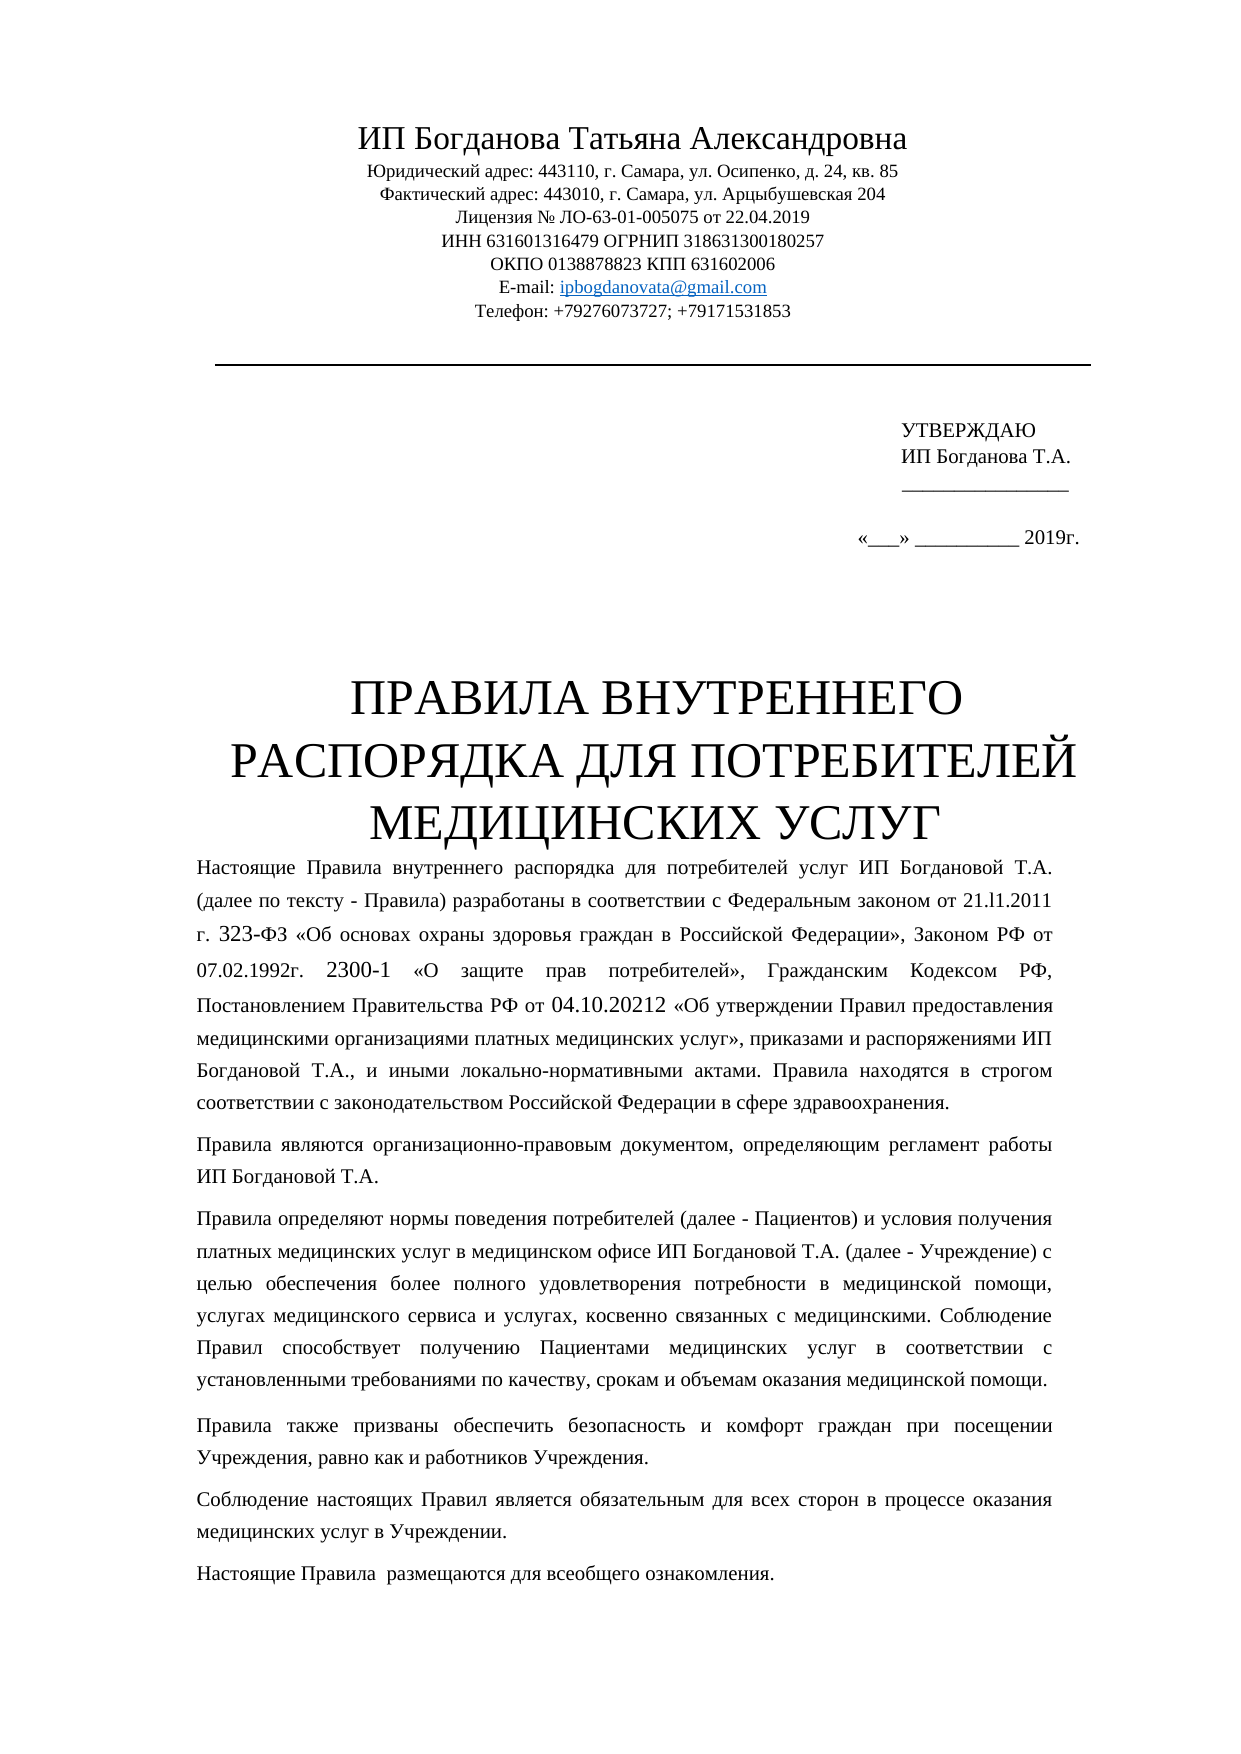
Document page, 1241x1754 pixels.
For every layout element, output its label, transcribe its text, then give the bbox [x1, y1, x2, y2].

text Лицензия № ЛО-63-01-005075 от 22.04.2019 [193, 206, 1072, 228]
text Правила определяют нормы поведения потребителей (далее - Пациентов) и условия получения платных медицинских услуг в медицинском офисе ИП Богдановой Т.А. (далее - Учреждение) с целью обеспечения более полного удовлетворения потребности в медицинской помощи, услугах медицинского сервиса и услугах, косвенно связанных с медицинскими. Соблюдение Правил способствует получению Пациентами медицинских услуг в соответствии с установленными требованиями по качеству, срокам и объемам оказания медицинской помощи. [196, 1206, 1053, 1391]
text Правила являются организационно-правовым документом, определяющим регламент работы ИП Богдановой Т.А. [196, 1132, 1053, 1188]
text Фактический адрес: 443010, г. Самара, ул. Арцыбушевская 204 [193, 183, 1072, 204]
text ИП Богданова Т.А. [901, 444, 1093, 468]
text Настоящие Правила внутреннего распорядка для потребителей услуг ИП Богдановой Т.А. (далее по тексту - Правила) разработаны в соответствии с Федеральным законом от 21.l1.2011 г. 323-ФЗ «Об основах охраны здоровья граждан в Российской Федерации», Законом РФ от 07.02.1992г. 2300-1 «О защите прав потребителей», Гражданским Кодексом РФ, Постановлением Правительства РФ от 04.10.20212 «Об утверждении Правил предоставления медицинскими организациями платных медицинских услуг», приказами и распоряжениями ИП Богдановой Т.А., и иными локально-нормативными актами. Правила находятся в строгом соответствии с законодательством Российской Федерации в сфере здравоохранения. [196, 855, 1053, 1114]
text E-mail: ipbogdanovata@gmail.com [193, 276, 1072, 298]
text Настоящие Правила размещаются для всеобщего ознакомления. [196, 1561, 1053, 1585]
text ________________ [902, 470, 1093, 494]
text «___» __________ 2019г. [857, 525, 1093, 549]
text Юридический адрес: 443110, г. Самара, ул. Осипенко, д. 24, кв. 85 [193, 159, 1072, 181]
text РАСПОРЯДКА ДЛЯ ПОТРЕБИТЕЛЕЙ [230, 731, 1093, 788]
text УТВЕРЖДАЮ [901, 418, 1093, 442]
text ОКПО 0138878823 КПП 631602006 [193, 253, 1072, 274]
text Правила также призваны обеспечить безопасность и комфорт граждан при посещении Учреждения, равно как и работников Учреждения. [196, 1413, 1053, 1469]
text ИП Богданова Татьяна Александровна [193, 118, 1072, 156]
text МЕДИЦИНСКИХ УСЛУГ [369, 793, 1093, 850]
text ПРАВИЛА ВНУТРЕННЕГО [350, 668, 1093, 726]
text Телефон: +79276073727; +79171531853 [193, 299, 1072, 321]
text ИНН 631601316479 ОГРНИП 318631300180257 [193, 229, 1072, 251]
text Соблюдение настоящих Правил является обязательным для всех сторон в процессе оказания медицинских услуг в Учреждении. [196, 1487, 1053, 1543]
